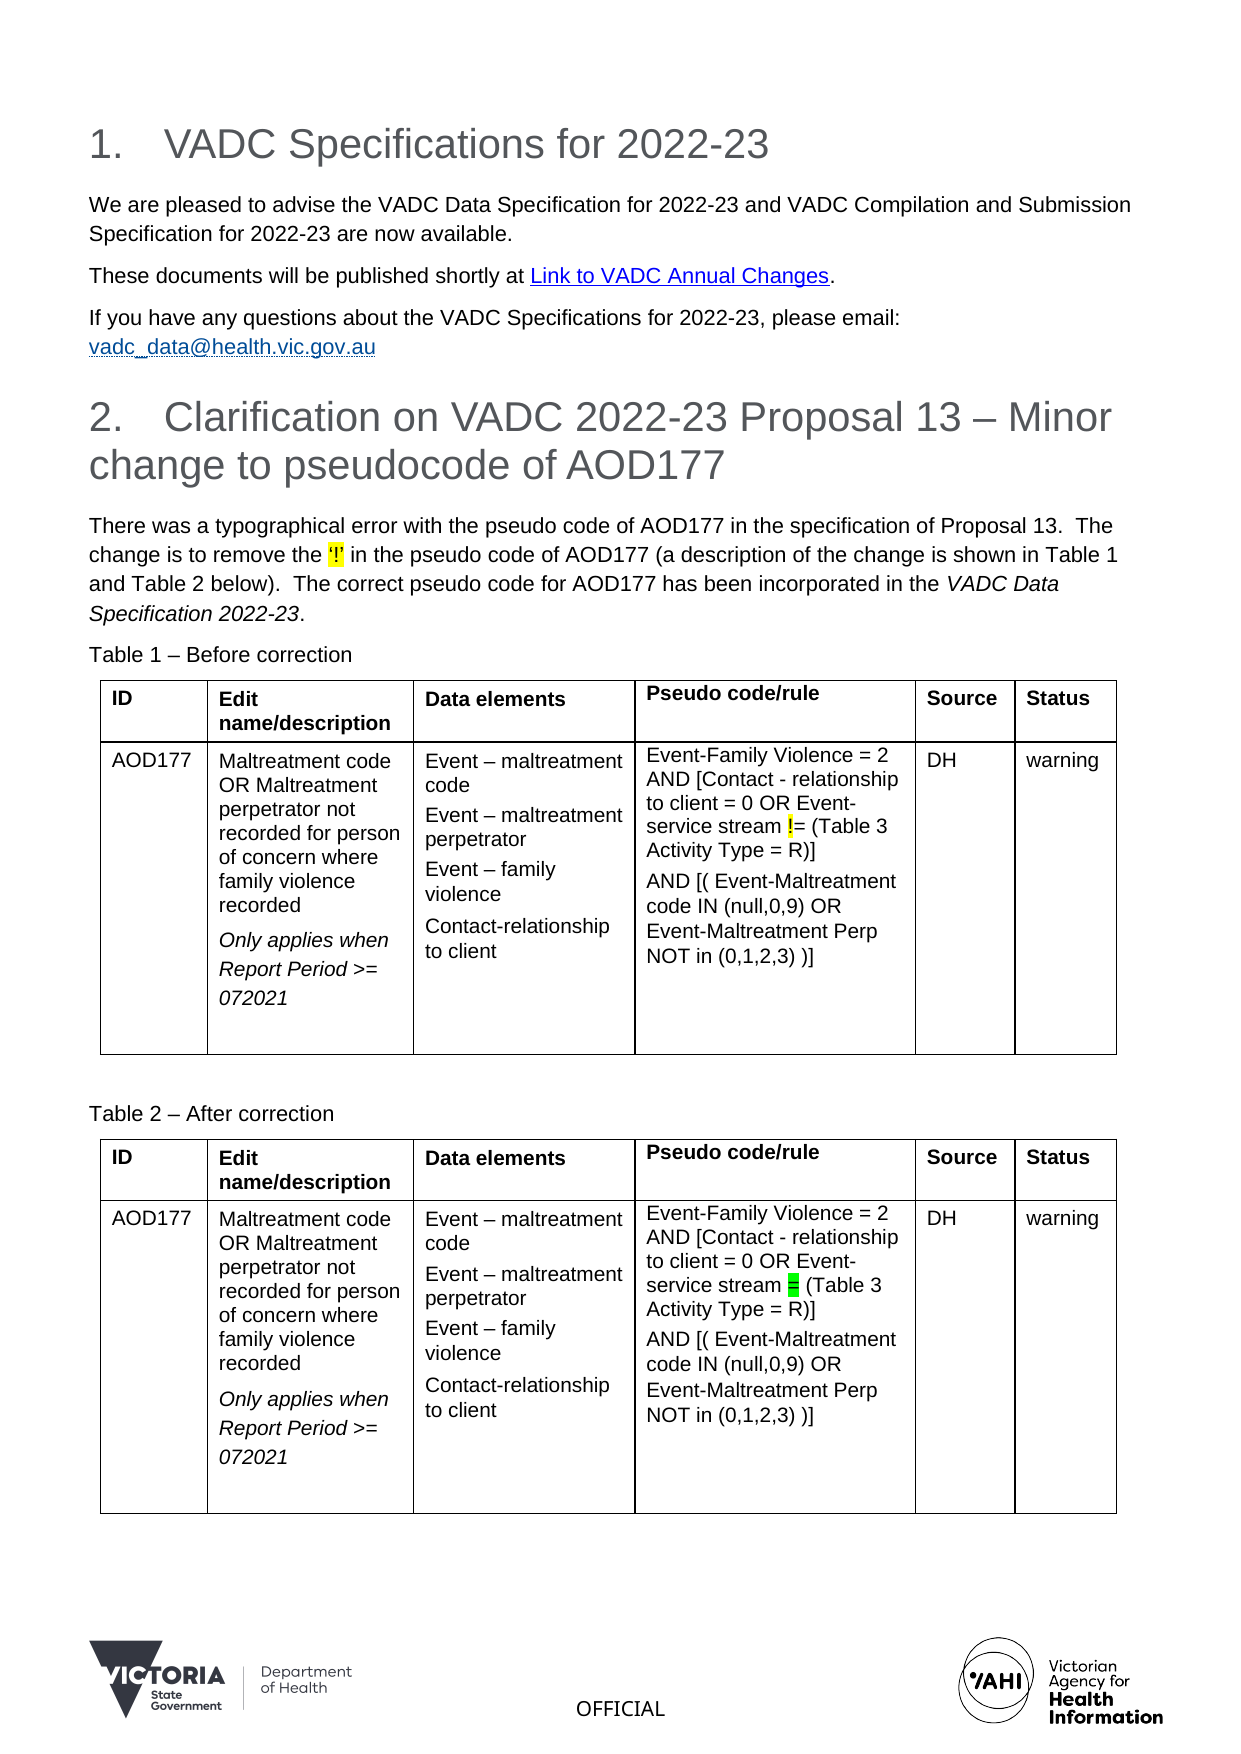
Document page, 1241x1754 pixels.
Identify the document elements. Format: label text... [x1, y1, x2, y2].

table_header Pseudo code/rule [636, 1140, 915, 1200]
table_cell warning [1016, 743, 1116, 1054]
subtitle 2. Clarification on VADC 2022-23 Proposal 13 – Minor change to pseudocode of AOD177 [89, 392, 1152, 488]
text Table 2 – After correction [89, 1097, 1152, 1126]
table_cell DH [916, 743, 1014, 1054]
text Table 1 – Before correction [89, 638, 1152, 667]
picture [0, 1595, 1241, 1754]
text If you have any questions about the VADC Specifications for 2022-23, please email: vadc_data@health.vic.gov.au [89, 301, 1152, 359]
table_header Data elements [414, 681, 634, 741]
table_cell Maltreatment code OR Maltreatment perpetrator not recorded for person of concern where family violence recorded Only applies when Report Period >= 072021 [208, 743, 413, 1054]
table_header Data elements [414, 1140, 634, 1200]
subtitle 1. VADC Specifications for 2022-23 [89, 119, 1152, 167]
table_header ID [101, 1140, 207, 1200]
table_header Pseudo code/rule [636, 681, 915, 741]
table_header Edit name/description [208, 1140, 413, 1200]
table_cell DH [916, 1201, 1014, 1513]
table_header Source [916, 681, 1014, 741]
table_cell Event – maltreatment code Event – maltreatment perpetrator Event – family violence Contact-relationship to client [414, 1201, 634, 1513]
table_cell AOD177 [101, 1201, 207, 1513]
text We are pleased to advise the VADC Data Specification for 2022-23 and VADC Compilation and Submission Specification for 2022-23 are now available. [89, 188, 1152, 247]
text These documents will be published shortly at Link to VADC Annual Changes. [89, 259, 1152, 288]
text There was a typographical error with the pseudo code of AOD177 in the specification of Proposal 13. The change is to remove the ‘!’ in the pseudo code of AOD177 (a description of the change is shown in Table 1 and Table 2 below). The correct pseudo code for AOD177 has been incorporated in the VADC Data Specification 2022-23. [89, 509, 1152, 626]
table_cell Event-Family Violence = 2 AND [Contact - relationship to client = 0 OR Event-service stream != (Table 3 Activity Type = R)] AND [( Event-Maltreatment code IN (null,0,9) OR Event-Maltreatment Perp NOT in (0,1,2,3) )] [636, 743, 915, 1054]
table_cell Event-Family Violence = 2 AND [Contact - relationship to client = 0 OR Event-service stream = (Table 3 Activity Type = R)] AND [( Event-Maltreatment code IN (null,0,9) OR Event-Maltreatment Perp NOT in (0,1,2,3) )] [636, 1201, 915, 1513]
table_header Edit name/description [208, 681, 413, 741]
table_cell warning [1016, 1201, 1116, 1513]
table_cell Maltreatment code OR Maltreatment perpetrator not recorded for person of concern where family violence recorded Only applies when Report Period >= 072021 [208, 1201, 413, 1513]
table_cell Event – maltreatment code Event – maltreatment perpetrator Event – family violence Contact-relationship to client [414, 743, 634, 1054]
table_header ID [101, 681, 207, 741]
table_header Status [1016, 1140, 1116, 1200]
table_cell AOD177 [101, 743, 207, 1054]
table_header Status [1016, 681, 1116, 741]
table_header Source [916, 1140, 1014, 1200]
